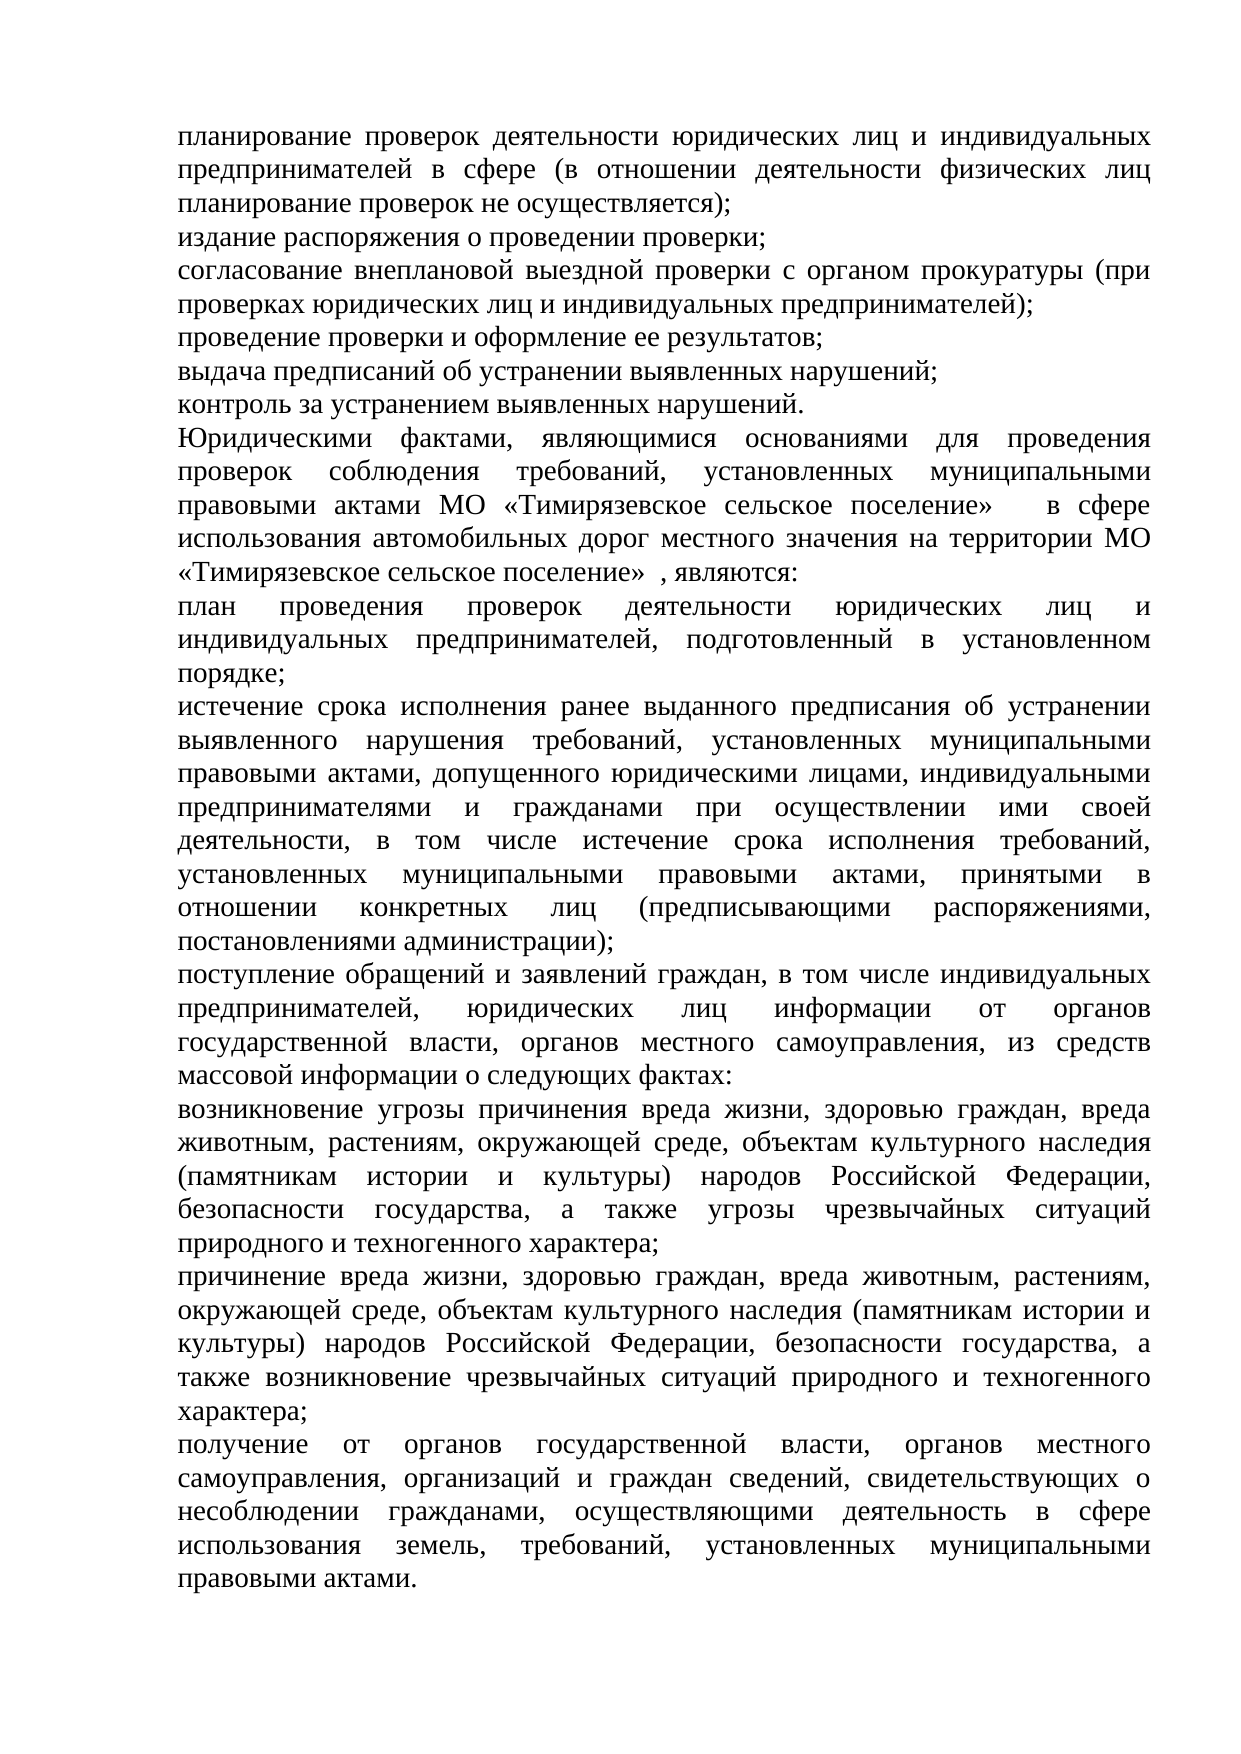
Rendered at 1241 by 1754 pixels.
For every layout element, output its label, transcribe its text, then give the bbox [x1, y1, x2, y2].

text контроль за устранением выявленных нарушений. [177, 386, 1152, 420]
text Юридическими фактами, являющимися основаниями для проведения проверок соблюдения требований, установленных муниципальными правовыми актами МО «Тимирязевское сельское поселение» в сфере использования автомобильных дорог местного значения на территории МО «Тимирязевское сельское поселение» , являются: [177, 420, 1152, 588]
text план проведения проверок деятельности юридических лиц и индивидуальных предпринимателей, подготовленный в установленном порядке; [177, 588, 1152, 688]
text причинение вреда жизни, здоровью граждан, вреда животным, растениям, окружающей среде, объектам культурного наследия (памятникам истории и культуры) народов Российской Федерации, безопасности государства, а также возникновение чрезвычайных ситуаций природного и техногенного характера; [177, 1258, 1152, 1426]
text планирование проверок деятельности юридических лиц и индивидуальных предпринимателей в сфере (в отношении деятельности физических лиц планирование проверок не осуществляется); [177, 118, 1152, 219]
text согласование внеплановой выездной проверки с органом прокуратуры (при проверках юридических лиц и индивидуальных предпринимателей); [177, 252, 1152, 319]
text возникновение угрозы причинения вреда жизни, здоровью граждан, вреда животным, растениям, окружающей среде, объектам культурного наследия (памятникам истории и культуры) народов Российской Федерации, безопасности государства, а также угрозы чрезвычайных ситуаций природного и техногенного характера; [177, 1091, 1152, 1258]
text выдача предписаний об устранении выявленных нарушений; [177, 353, 1152, 386]
text проведение проверки и оформление ее результатов; [177, 319, 1152, 353]
text поступление обращений и заявлений граждан, в том числе индивидуальных предпринимателей, юридических лиц информации от органов государственной власти, органов местного самоуправления, из средств массовой информации о следующих фактах: [177, 957, 1152, 1091]
text издание распоряжения о проведении проверки; [177, 219, 1152, 252]
text получение от органов государственной власти, органов местного самоуправления, организаций и граждан сведений, свидетельствующих о несоблюдении гражданами, осуществляющими деятельность в сфере использования земель, требований, установленных муниципальными правовыми актами. [177, 1426, 1152, 1594]
text истечение срока исполнения ранее выданного предписания об устранении выявленного нарушения требований, установленных муниципальными правовыми актами, допущенного юридическими лицами, индивидуальными предпринимателями и гражданами при осуществлении ими своей деятельности, в том числе истечение срока исполнения требований, установленных муниципальными правовыми актами, принятыми в отношении конкретных лиц (предписывающими распоряжениями, постановлениями администрации); [177, 688, 1152, 957]
